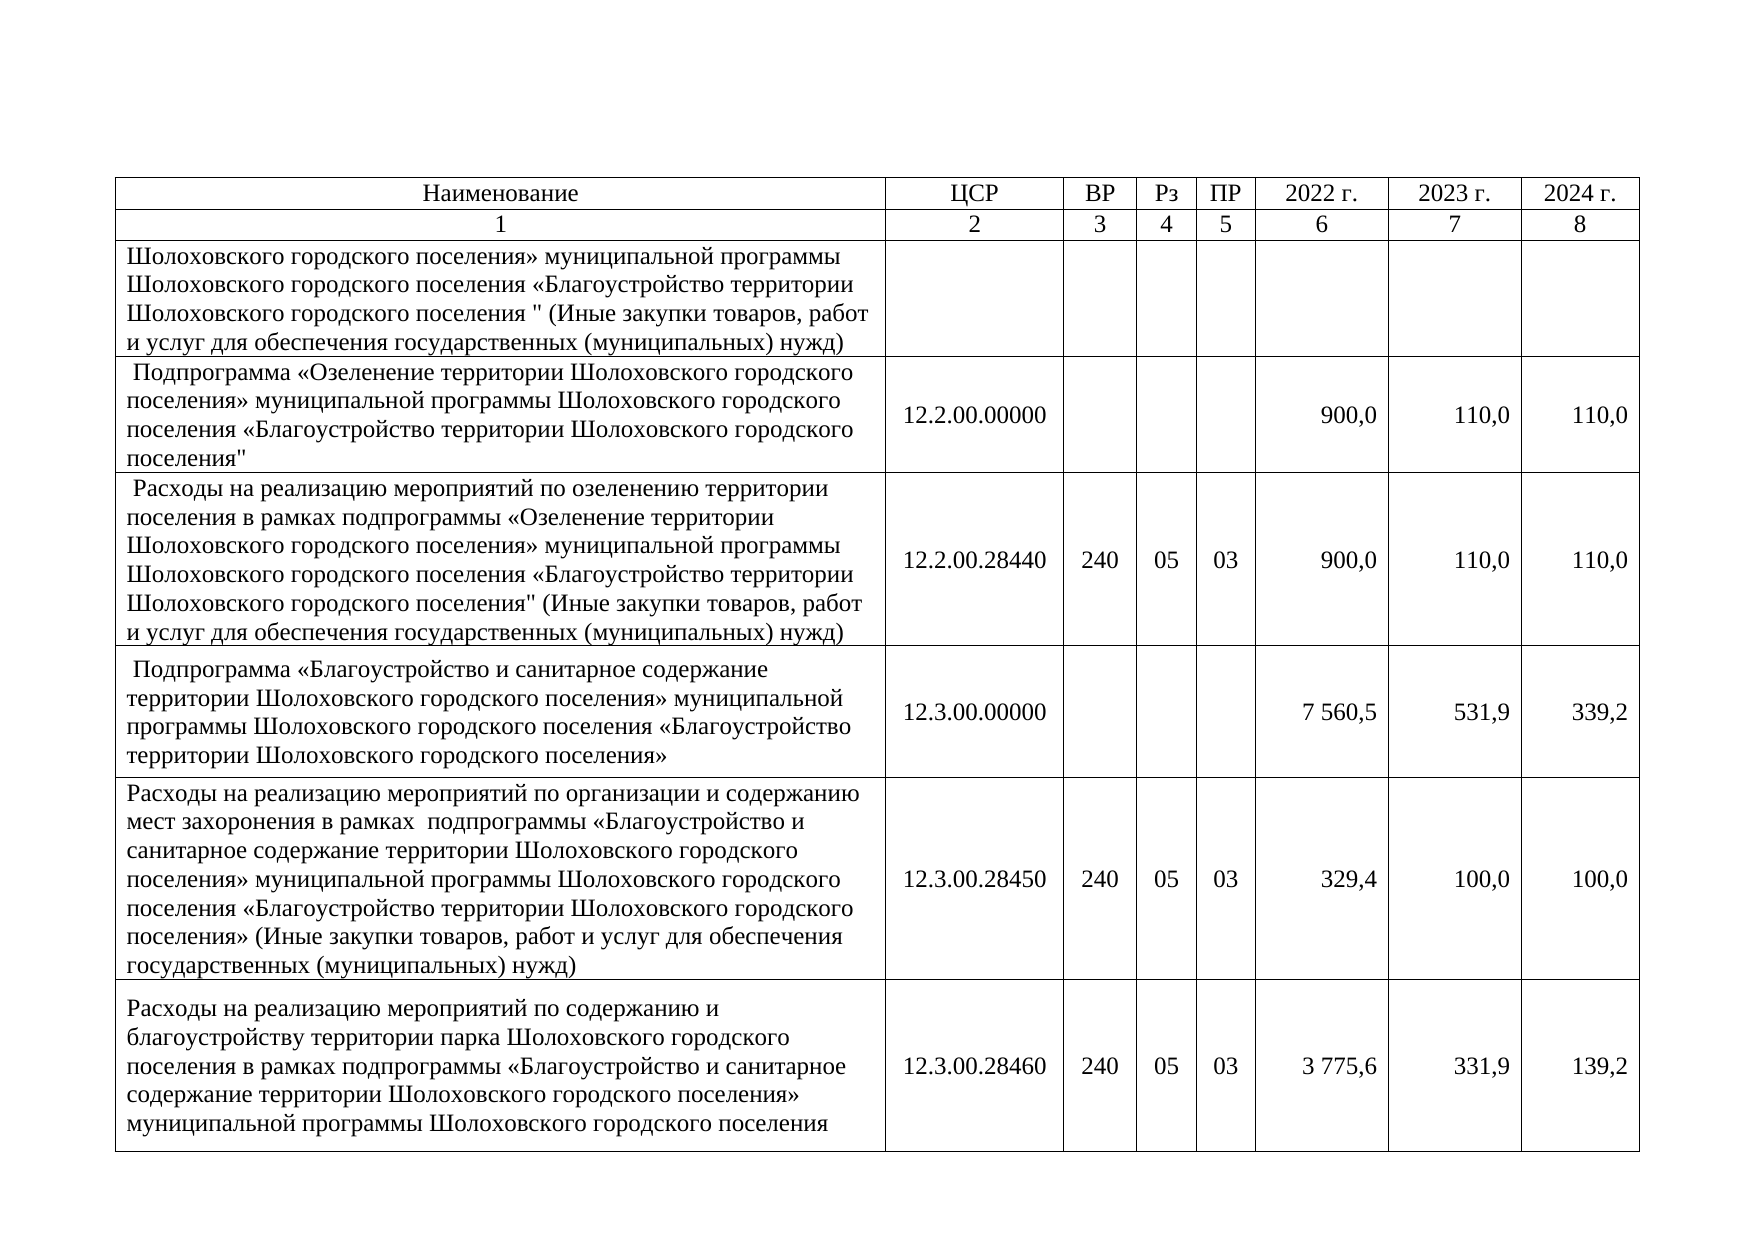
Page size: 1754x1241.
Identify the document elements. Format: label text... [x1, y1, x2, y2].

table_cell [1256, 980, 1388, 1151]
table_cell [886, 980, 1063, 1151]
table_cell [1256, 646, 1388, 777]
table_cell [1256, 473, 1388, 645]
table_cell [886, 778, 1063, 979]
table_header Рз [1137, 178, 1196, 208]
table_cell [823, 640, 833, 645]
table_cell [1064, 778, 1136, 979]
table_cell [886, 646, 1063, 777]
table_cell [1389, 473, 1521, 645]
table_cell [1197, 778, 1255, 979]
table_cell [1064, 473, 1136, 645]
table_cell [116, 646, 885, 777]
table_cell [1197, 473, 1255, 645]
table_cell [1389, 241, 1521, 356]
table_header ПР [1197, 178, 1255, 208]
table_header 2022 г. [1256, 178, 1388, 208]
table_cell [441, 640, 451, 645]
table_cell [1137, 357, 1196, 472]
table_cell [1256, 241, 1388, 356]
table_cell 4 [1137, 210, 1196, 240]
table_cell 3 [1064, 210, 1136, 240]
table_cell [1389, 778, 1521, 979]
table_header 2024 г. [1522, 178, 1639, 208]
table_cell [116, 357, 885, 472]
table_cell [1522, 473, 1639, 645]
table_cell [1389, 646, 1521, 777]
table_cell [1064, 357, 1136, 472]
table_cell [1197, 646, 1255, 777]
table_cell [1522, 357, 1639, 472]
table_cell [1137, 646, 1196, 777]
table_header ВР [1064, 178, 1136, 208]
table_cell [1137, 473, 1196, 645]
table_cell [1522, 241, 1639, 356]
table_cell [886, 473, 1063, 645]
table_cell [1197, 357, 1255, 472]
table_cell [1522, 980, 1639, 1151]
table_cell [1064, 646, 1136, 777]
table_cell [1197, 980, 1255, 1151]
table_cell 5 [1197, 210, 1255, 240]
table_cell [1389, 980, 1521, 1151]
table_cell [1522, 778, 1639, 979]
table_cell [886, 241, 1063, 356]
table_cell 1 [116, 210, 885, 240]
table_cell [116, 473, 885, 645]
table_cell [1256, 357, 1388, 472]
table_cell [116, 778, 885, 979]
table_cell 7 [1389, 210, 1521, 240]
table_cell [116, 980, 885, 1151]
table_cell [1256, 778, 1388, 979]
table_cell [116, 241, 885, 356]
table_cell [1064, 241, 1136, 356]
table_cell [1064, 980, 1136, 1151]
table_header 2023 г. [1389, 178, 1521, 208]
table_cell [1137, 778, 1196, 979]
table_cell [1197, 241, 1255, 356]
table_cell 6 [1256, 210, 1388, 240]
table_cell 2 [886, 210, 1063, 240]
table_cell 8 [1522, 210, 1639, 240]
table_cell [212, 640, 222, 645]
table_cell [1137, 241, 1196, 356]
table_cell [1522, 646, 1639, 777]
table_header ЦСР [886, 178, 1063, 208]
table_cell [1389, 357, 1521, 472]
table_header Наименование [116, 178, 885, 208]
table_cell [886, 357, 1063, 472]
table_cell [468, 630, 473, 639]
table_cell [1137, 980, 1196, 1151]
